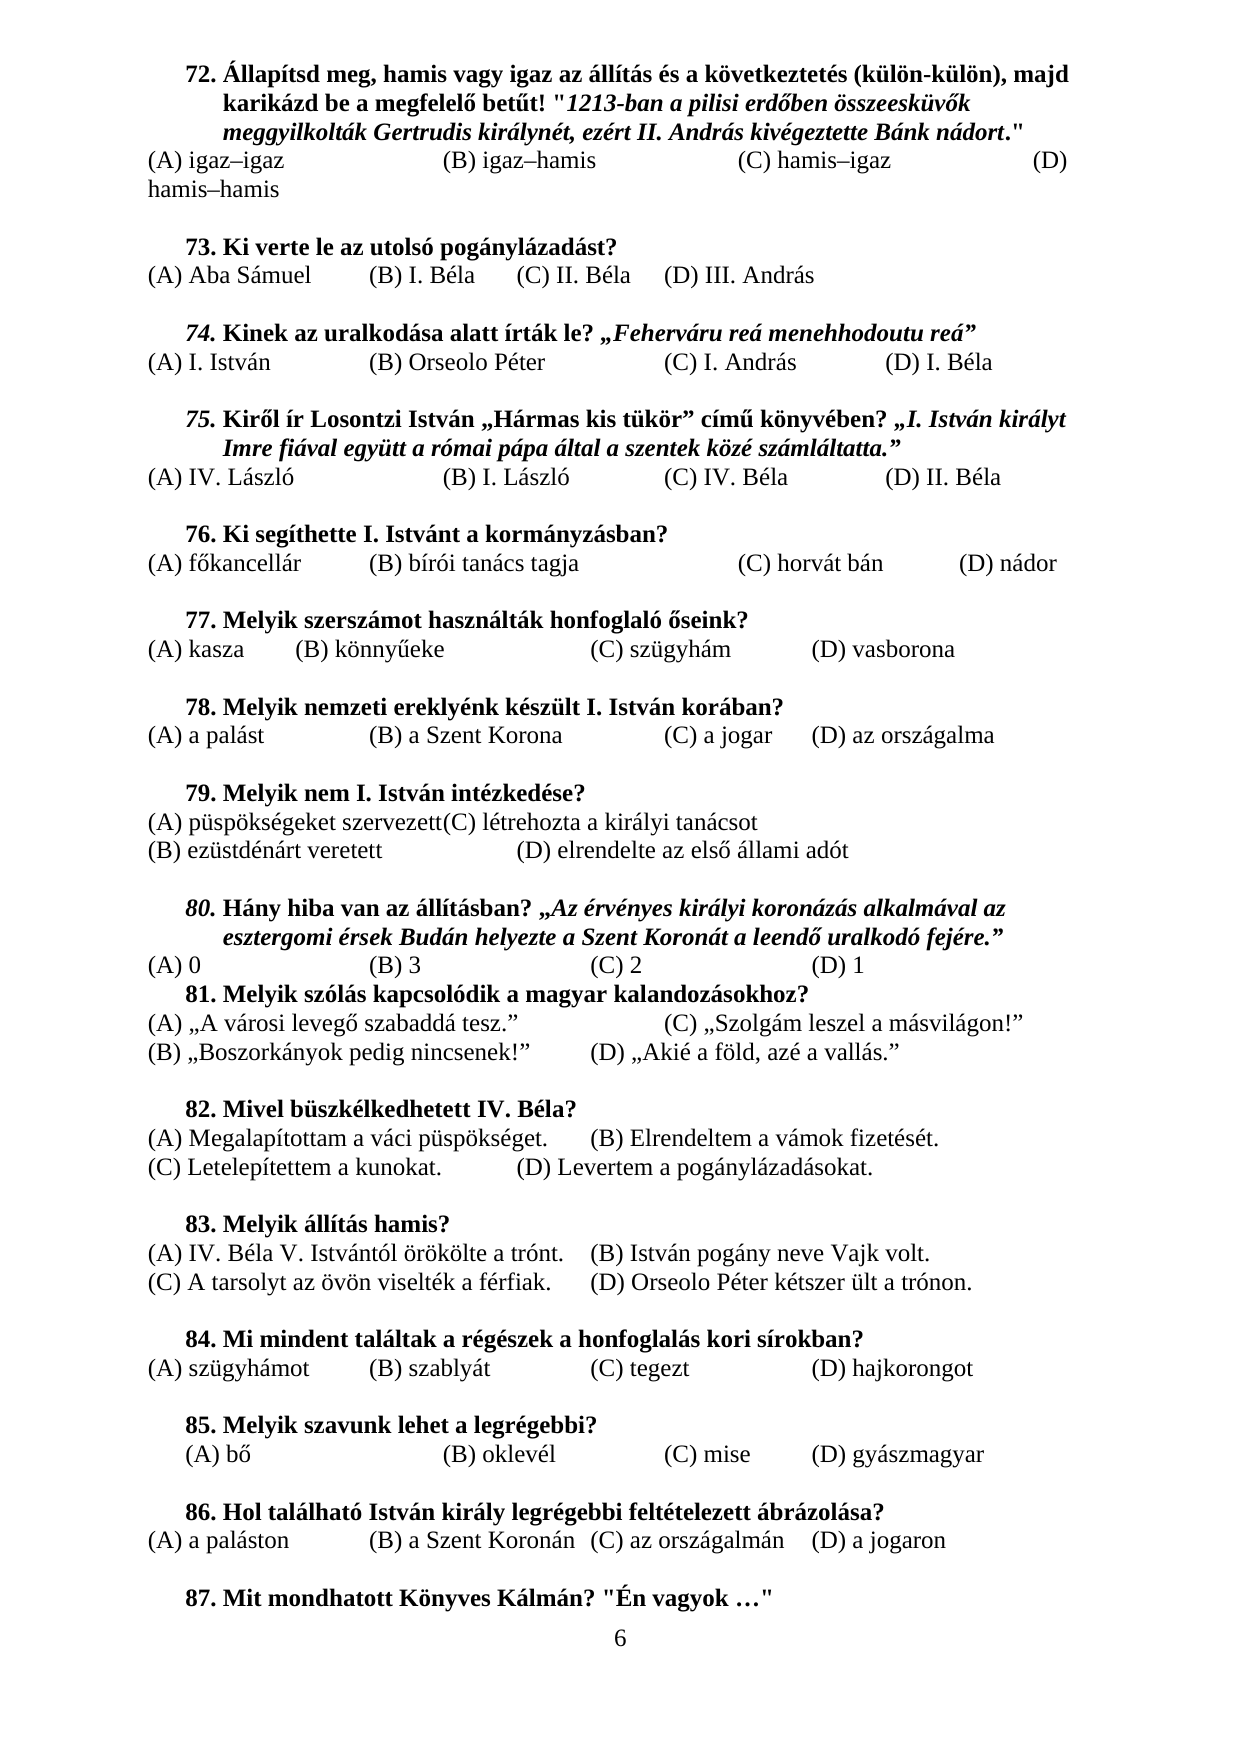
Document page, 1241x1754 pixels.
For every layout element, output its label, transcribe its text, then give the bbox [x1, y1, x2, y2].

text (A) a paláston (B) a Szent Koronán (C) az országalmán (D) a jogaron [148, 1525, 1093, 1554]
text (A) IV. Béla V. Istvántól örökölte a trónt. (B) István pogány neve Vajk volt. [148, 1238, 1093, 1267]
text (C) A tarsolyt az övön viselték a férfiak. (D) Orseolo Péter kétszer ült a trónon. [148, 1267, 1093, 1295]
list Melyik szólás kapcsolódik a magyar kalandozásokhoz? [185, 979, 1093, 1008]
text (A) a palást (B) a Szent Korona (C) a jogar (D) az országalma [148, 720, 1093, 749]
text (A) Aba Sámuel (B) I. Béla (C) II. Béla (D) III. András [148, 260, 1093, 289]
text (A) Megalapítottam a váci püspökséget. (B) Elrendeltem a vámok fizetését. [148, 1123, 1093, 1152]
text (A) főkancellár (B) bírói tanács tagja (C) horvát bán (D) nádor [148, 548, 1093, 577]
text (A) 0 (B) 3 (C) 2 (D) 1 [148, 950, 1093, 979]
text (A) bő (B) oklevél (C) mise (D) gyászmagyar [185, 1439, 1093, 1468]
list Mi mindent találtak a régészek a honfoglalás kori sírokban? [185, 1324, 1093, 1353]
list Hány hiba van az állításban? „Az érvényes királyi koronázás alkalmával az esztergomi érsek Budán helyezte a Szent Koronát a leendő uralkodó fejére.” [185, 893, 1093, 950]
list Melyik szavunk lehet a legrégebbi? [185, 1410, 1093, 1439]
text (A) I. István (B) Orseolo Péter (C) I. András (D) I. Béla [148, 347, 1093, 375]
text (C) Letelepítettem a kunokat. (D) Levertem a pogánylázadásokat. [148, 1152, 1093, 1180]
list Melyik nemzeti ereklyénk készült I. István korában? [185, 692, 1093, 720]
text (A) szügyhámot (B) szablyát (C) tegezt (D) hajkorongot [148, 1353, 1093, 1382]
list Ki segíthette I. Istvánt a kormányzásban? [185, 519, 1093, 548]
list Kinek az uralkodása alatt írták le? „Feherváru reá menehhodoutu reá” [185, 318, 1093, 347]
list Mit mondhatott Könyves Kálmán? "Én vagyok …" [185, 1583, 1093, 1612]
list Melyik szerszámot használták honfoglaló őseink? [185, 605, 1093, 634]
text (B) „Boszorkányok pedig nincsenek!” (D) „Akié a föld, azé a vallás.” [148, 1037, 1093, 1065]
text (A) püspökségeket szervezett (C) létrehozta a királyi tanácsot [148, 807, 1093, 835]
list Melyik nem I. István intézkedése? [185, 778, 1093, 807]
list Kiről ír Losontzi István „Hármas kis tükör” című könyvében? „I. István királyt Imre fiával együtt a római pápa által a szentek közé számláltatta.” [185, 404, 1093, 462]
text (A) igaz–igaz (B) igaz–hamis (C) hamis–igaz (D) hamis–hamis [148, 145, 1093, 203]
list Mivel büszkélkedhetett IV. Béla? [185, 1094, 1093, 1123]
list Ki verte le az utolsó pogánylázadást? [185, 232, 1093, 260]
text (A) „A városi levegő szabaddá tesz.” (C) „Szolgám leszel a másvilágon!” [148, 1008, 1093, 1037]
list Melyik állítás hamis? [185, 1209, 1093, 1238]
text (A) kasza (B) könnyűeke (C) szügyhám (D) vasborona [148, 634, 1093, 663]
list Hol található István király legrégebbi feltételezett ábrázolása? [185, 1497, 1093, 1525]
list Állapítsd meg, hamis vagy igaz az állítás és a következtetés (külön-külön), majd karikázd be a megfelelő betűt! "1213-ban a pilisi erdőben összeesküvők meggyilkolták Gertrudis királynét, ezért II. András kivégeztette Bánk nádort." [185, 59, 1093, 145]
text (A) IV. László (B) I. László (C) IV. Béla (D) II. Béla [148, 462, 1093, 490]
text (B) ezüstdénárt veretett (D) elrendelte az első állami adót [148, 835, 1093, 864]
